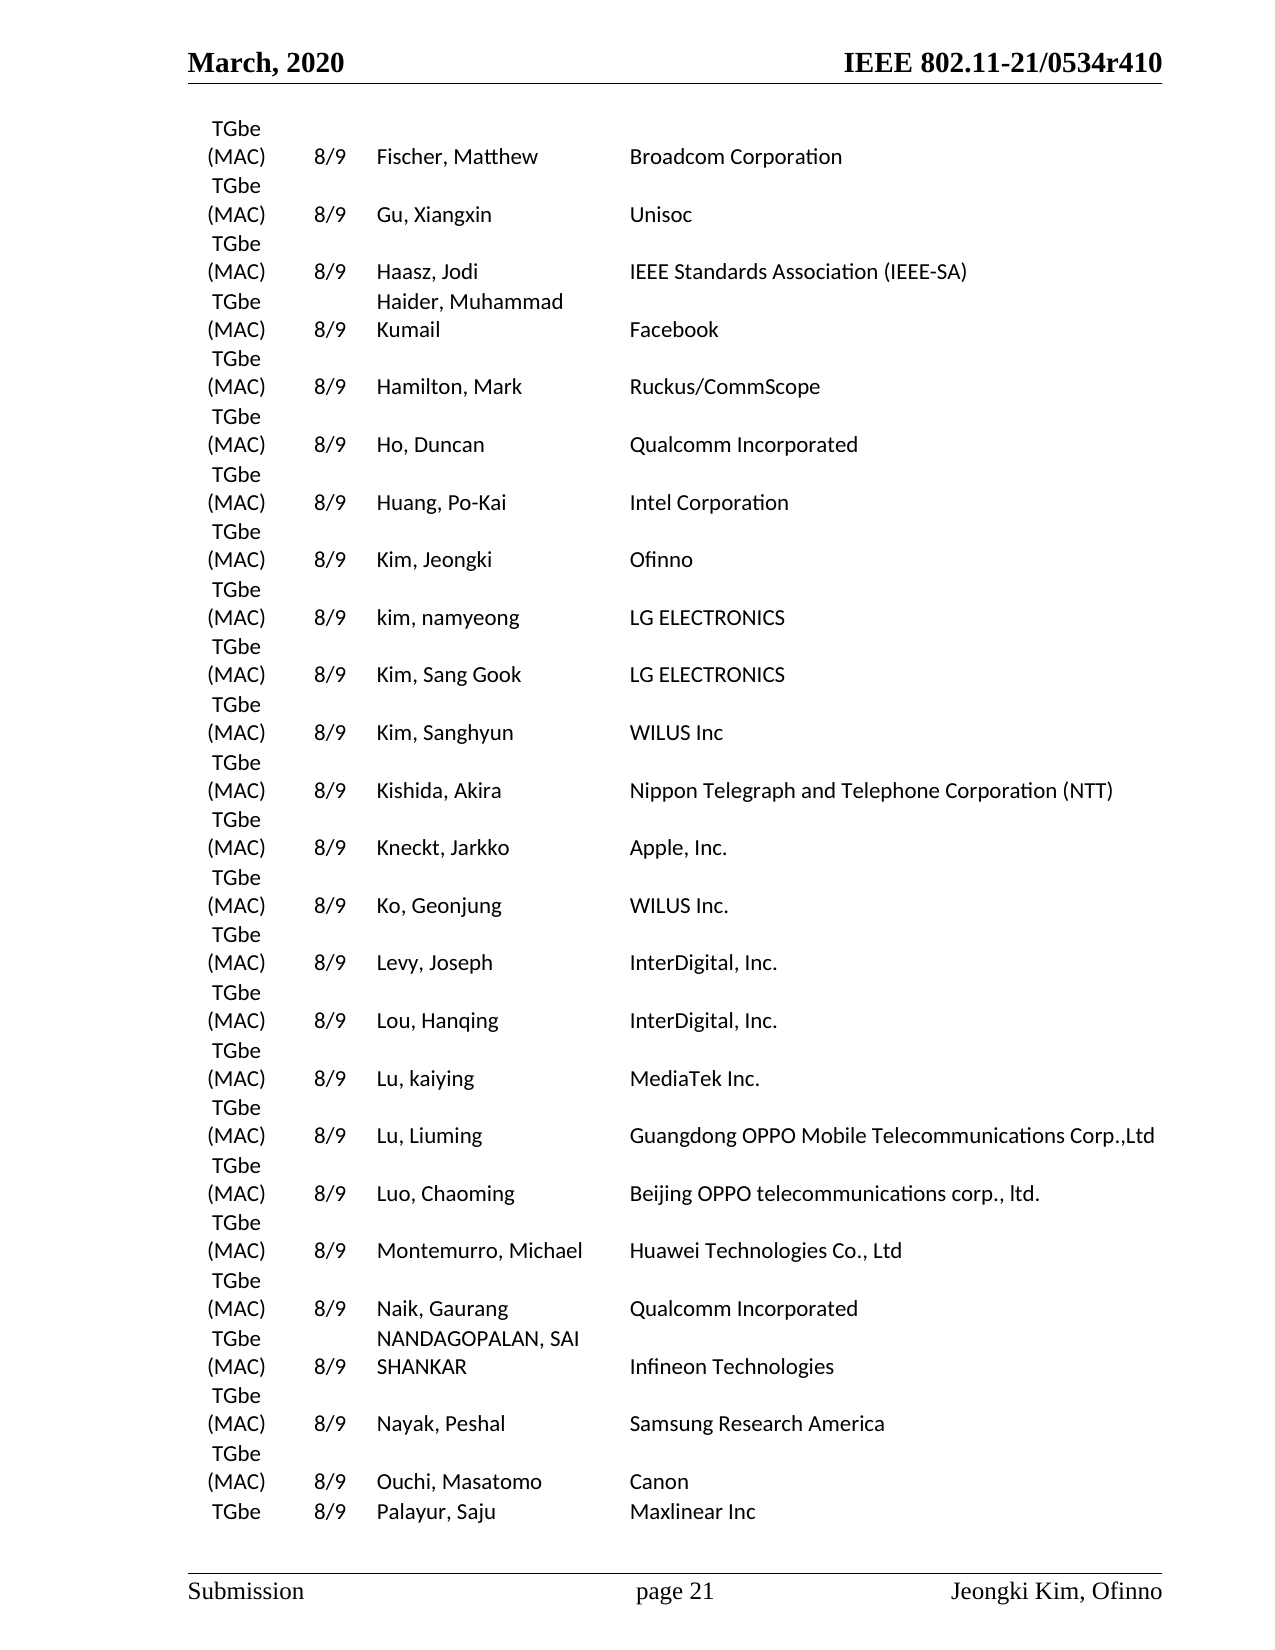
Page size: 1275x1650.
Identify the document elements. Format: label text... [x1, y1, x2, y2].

table_cell Nippon Telegraph and Telephone Corporation (NTT) [628, 746, 1173, 804]
table_cell TGbe (MAC) [188, 1438, 285, 1495]
table_cell 8/9 [285, 113, 375, 170]
table_cell Ouchi, Masatomo [375, 1438, 628, 1495]
table_cell Kim, Jeongki [375, 516, 628, 573]
table_cell TGbe (MAC) [188, 401, 285, 458]
table_cell WILUS Inc [628, 689, 1173, 746]
table_cell Maxlinear Inc [628, 1495, 1173, 1525]
table_cell TGbe (MAC) [188, 516, 285, 573]
table_cell 8/9 [285, 573, 375, 631]
table_cell 8/9 [285, 1380, 375, 1437]
table_cell Levy, Joseph [375, 919, 628, 977]
table_cell Montemurro, Michael [375, 1207, 628, 1264]
table_cell Canon [628, 1438, 1173, 1495]
table_cell Luo, Chaoming [375, 1149, 628, 1207]
table_cell Infineon Technologies [628, 1322, 1173, 1380]
table_cell InterDigital, Inc. [628, 977, 1173, 1034]
table_cell Kim, Sang Gook [375, 631, 628, 688]
table_cell Ho, Duncan [375, 401, 628, 458]
table_cell Lu, kaiying [375, 1034, 628, 1092]
table_cell Beijing OPPO telecommunications corp., ltd. [628, 1149, 1173, 1207]
table_cell Huang, Po-Kai [375, 458, 628, 516]
table_cell TGbe (MAC) [188, 1322, 285, 1380]
table_cell TGbe (MAC) [188, 285, 285, 343]
table_cell 8/9 [285, 1092, 375, 1149]
table_cell LG ELECTRONICS [628, 631, 1173, 688]
table_cell Facebook [628, 285, 1173, 343]
table_cell Haasz, Jodi [375, 228, 628, 285]
table_cell TGbe (MAC) [188, 861, 285, 919]
table_cell TGbe (MAC) [188, 1092, 285, 1149]
table_cell Unisoc [628, 170, 1173, 228]
table_cell Apple, Inc. [628, 804, 1173, 861]
table_cell Haider, Muhammad Kumail [375, 285, 628, 343]
table_cell Fischer, Matthew [375, 113, 628, 170]
table_cell 8/9 [285, 977, 375, 1034]
table_cell Samsung Research America [628, 1380, 1173, 1437]
table_cell 8/9 [285, 1265, 375, 1322]
table_cell IEEE Standards Association (IEEE-SA) [628, 228, 1173, 285]
table_cell TGbe (MAC) [188, 228, 285, 285]
table_cell Qualcomm Incorporated [628, 401, 1173, 458]
table_cell InterDigital, Inc. [628, 919, 1173, 977]
table_cell TGbe (MAC) [188, 977, 285, 1034]
table_cell Gu, Xiangxin [375, 170, 628, 228]
table_cell 8/9 [285, 804, 375, 861]
table_cell TGbe (MAC) [188, 1149, 285, 1207]
table_cell 8/9 [285, 285, 375, 343]
table_cell Lou, Hanqing [375, 977, 628, 1034]
table_cell 8/9 [285, 1034, 375, 1092]
table_cell NANDAGOPALAN, SAI SHANKAR [375, 1322, 628, 1380]
table_cell 8/9 [285, 919, 375, 977]
table_cell 8/9 [285, 458, 375, 516]
table_cell TGbe (MAC) [188, 804, 285, 861]
table_cell Intel Corporation [628, 458, 1173, 516]
table_cell LG ELECTRONICS [628, 573, 1173, 631]
table_cell TGbe (MAC) [188, 573, 285, 631]
table_cell TGbe (MAC) [188, 458, 285, 516]
table_cell 8/9 [285, 343, 375, 401]
table_cell 8/9 [285, 401, 375, 458]
table_cell TGbe (MAC) [188, 746, 285, 804]
table_cell 8/9 [285, 689, 375, 746]
table_cell TGbe (MAC) [188, 1380, 285, 1437]
table_cell 8/9 [285, 631, 375, 688]
table_cell TGbe (MAC) [188, 689, 285, 746]
table_cell Kim, Sanghyun [375, 689, 628, 746]
table_cell Broadcom Corporation [628, 113, 1173, 170]
table_cell TGbe (MAC) [188, 1495, 285, 1525]
table_cell Kishida, Akira [375, 746, 628, 804]
table_cell TGbe (MAC) [188, 1034, 285, 1092]
table_cell kim, namyeong [375, 573, 628, 631]
table_cell Palayur, Saju [375, 1495, 628, 1525]
table_cell TGbe (MAC) [188, 170, 285, 228]
table_cell Hamilton, Mark [375, 343, 628, 401]
table_cell Kneckt, Jarkko [375, 804, 628, 861]
table_cell TGbe (MAC) [188, 1265, 285, 1322]
table_cell Lu, Liuming [375, 1092, 628, 1149]
table_cell 8/9 [285, 1149, 375, 1207]
table_cell TGbe (MAC) [188, 343, 285, 401]
table_cell 8/9 [285, 228, 375, 285]
table_cell 8/9 [285, 1438, 375, 1495]
table_cell 8/9 [285, 746, 375, 804]
table_cell 8/9 [285, 1495, 375, 1525]
table_cell TGbe (MAC) [188, 631, 285, 688]
table_cell 8/9 [285, 516, 375, 573]
table_cell Ko, Geonjung [375, 861, 628, 919]
table_cell Huawei Technologies Co., Ltd [628, 1207, 1173, 1264]
table_cell MediaTek Inc. [628, 1034, 1173, 1092]
table_cell Ruckus/CommScope [628, 343, 1173, 401]
table_cell Guangdong OPPO Mobile Telecommunications Corp.,Ltd [628, 1092, 1173, 1149]
table_cell TGbe (MAC) [188, 113, 285, 170]
table_cell 8/9 [285, 1207, 375, 1264]
table_cell Naik, Gaurang [375, 1265, 628, 1322]
table_cell Ofinno [628, 516, 1173, 573]
table_cell Qualcomm Incorporated [628, 1265, 1173, 1322]
table_cell 8/9 [285, 170, 375, 228]
table_cell WILUS Inc. [628, 861, 1173, 919]
table_cell TGbe (MAC) [188, 919, 285, 977]
table_cell 8/9 [285, 861, 375, 919]
table_cell 8/9 [285, 1322, 375, 1380]
table_cell TGbe (MAC) [188, 1207, 285, 1264]
table_cell Nayak, Peshal [375, 1380, 628, 1437]
